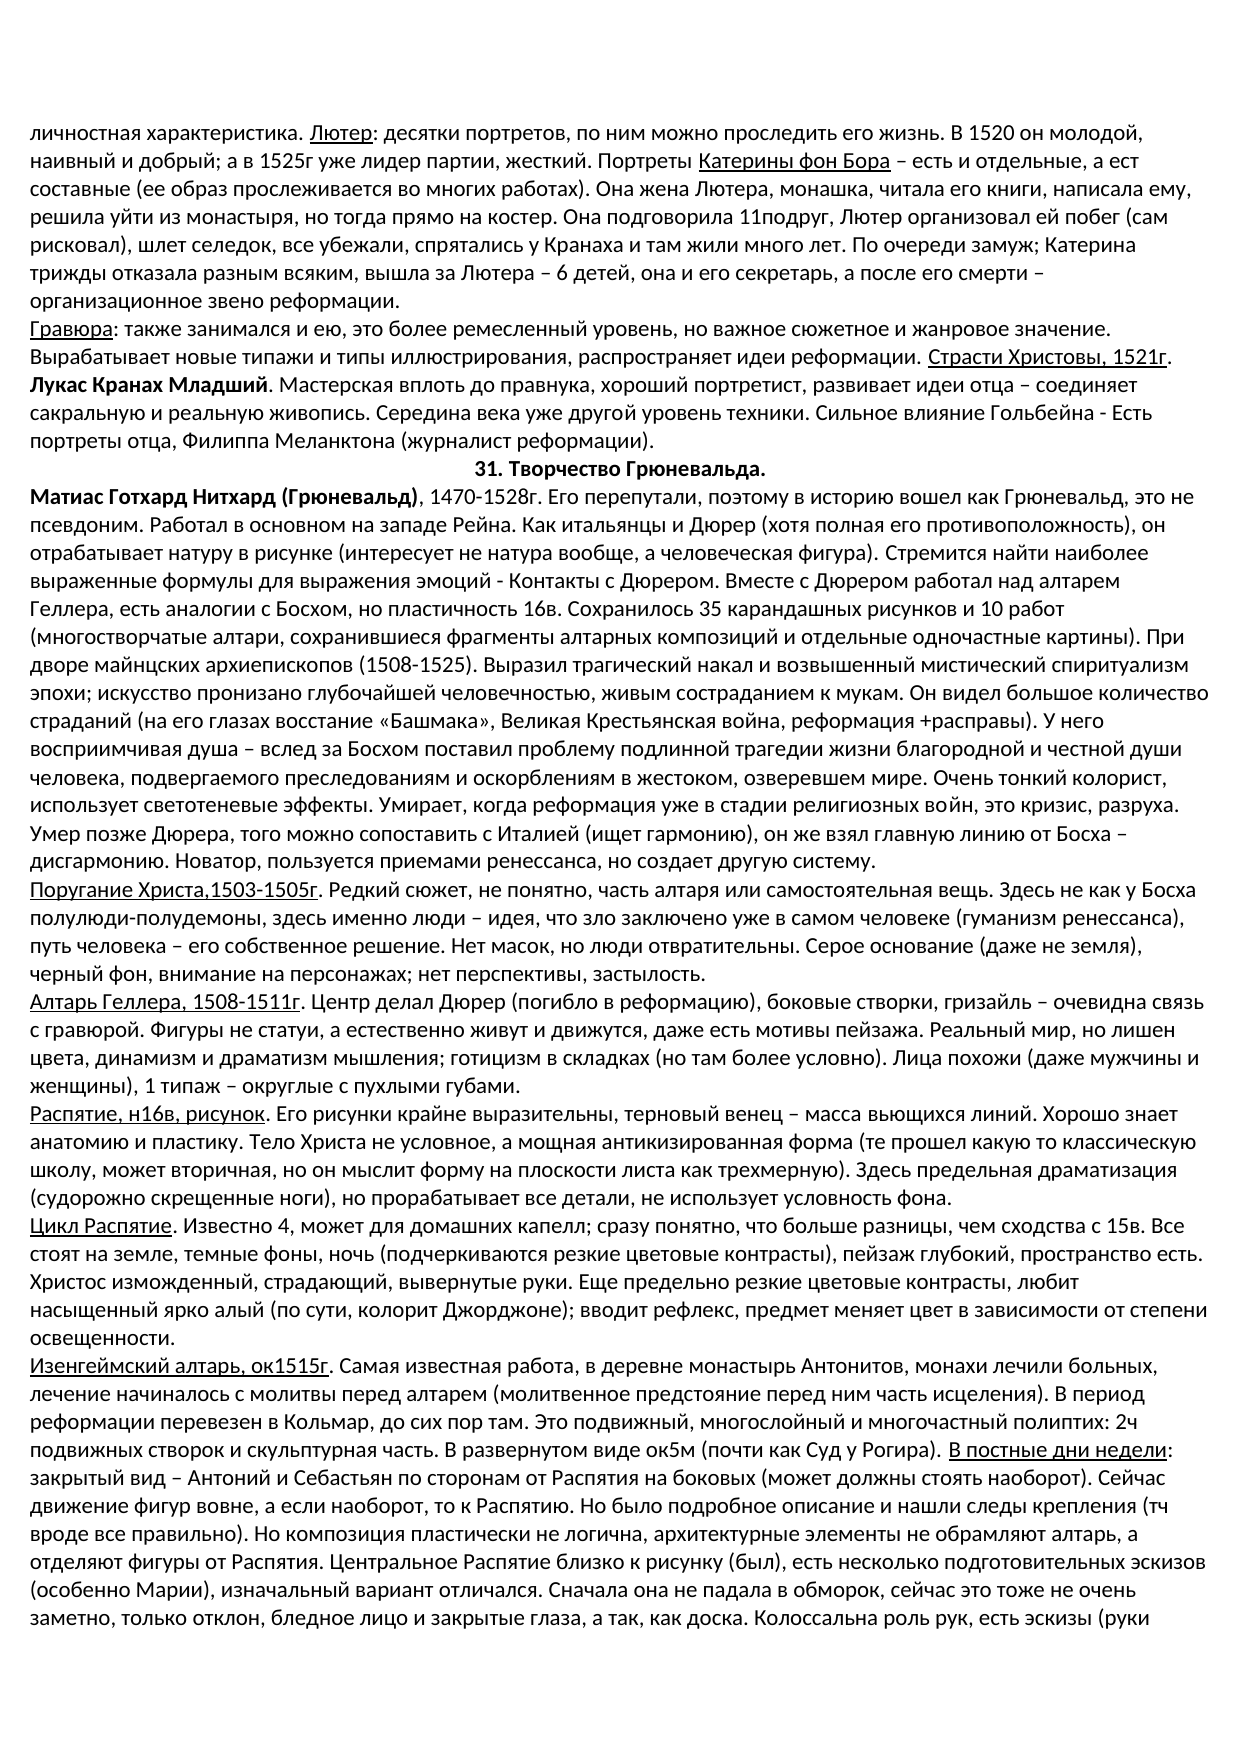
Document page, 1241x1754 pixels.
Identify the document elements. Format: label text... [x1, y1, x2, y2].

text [29, 1351, 1211, 1631]
text Алтарь Геллера, 1508-1511г. Центр делал Дюрер (погибло в реформацию), боковые створки, гризайль – очевидна связь с гравюрой. Фигуры не статуи, а естественно живут и движутся, даже есть мотивы пейзажа. Реальный мир, но лишен цвета, динамизм и драматизм мышления; готицизм в складках (но там более условно). Лица похожи (даже мужчины и женщины), 1 типаж – округлые с пухлыми губами. [29, 987, 1211, 1099]
text Лукас Кранах Младший. Мастерская вплоть до правнука, хороший портретист, развивает идеи отца – соединяет сакральную и реальную живопись. Середина века уже другой уровень техники. Сильное влияние Гольбейна - Есть портреты отца, Филиппа Меланктона (журналист реформации). [29, 370, 1211, 454]
text Распятие, н16в, рисунок. Его рисунки крайне выразительны, терновый венец – масса вьющихся линий. Хорошо знает анатомию и пластику. Тело Христа не условное, а мощная антикизированная форма (те прошел какую то классическую школу, может вторичная, но он мыслит форму на плоскости листа как трехмерную). Здесь предельная драматизация (судорожно скрещенные ноги), но прорабатывает все детали, не использует условность фона. [29, 1099, 1211, 1211]
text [29, 118, 1211, 314]
text 31. Творчество Грюневальда. [29, 454, 1211, 482]
text Гравюра: также занимался и ею, это более ремесленный уровень, но важное сюжетное и жанровое значение. Вырабатывает новые типажи и типы иллюстрирования, распространяет идеи реформации. Страсти Христовы, 1521г. [29, 314, 1211, 370]
text Матиас Готхард Нитхард (Грюневальд), 1470-1528г. Его перепутали, поэтому в историю вошел как Грюневальд, это не псевдоним. Работал в основном на западе Рейна. Как итальянцы и Дюрер (хотя полная его противоположность), он отрабатывает натуру в рисунке (интересует не натура вообще, а человеческая фигура). Cтремится найти наиболее выраженные формулы для выражения эмоций - Контакты с Дюрером. Вместе с Дюрером работал над алтарем Геллера, есть аналогии с Босхом, но пластичность 16в. Сохранилось 35 карандашных рисунков и 10 работ (многостворчатые алтари, сохранившиеся фрагменты алтарных композиций и отдельные одночастные картины). При дворе майнцских архиепископов (1508-1525). Выразил трагический накал и возвышенный мистический спиритуализм эпохи; искусство пронизано глубочайшей человечностью, живым состраданием к мукам. Он видел большое количество страданий (на его глазах восстание «Башмака», Великая Крестьянская война, реформация +расправы). У него восприимчивая душа – вслед за Босхом поставил проблему подлинной трагедии жизни благородной и честной души человека, подвергаемого преследованиям и оскорблениям в жестоком, озверевшем мире. Очень тонкий колорист, использует светотеневые эффекты. Умирает, когда реформация уже в стадии религиозных войн, это кризис, разруха. Умер позже Дюрера, того можно сопоставить с Италией (ищет гармонию), он же взял главную линию от Босха – дисгармонию. Новатор, пользуется приемами ренессанса, но создает другую систему. [29, 482, 1211, 875]
text Цикл Распятие. Известно 4, может для домашних капелл; сразу понятно, что больше разницы, чем сходства с 15в. Все стоят на земле, темные фоны, ночь (подчеркиваются резкие цветовые контрасты), пейзаж глубокий, пространство есть. Христос изможденный, страдающий, вывернутые руки. Еще предельно резкие цветовые контрасты, любит насыщенный ярко алый (по сути, колорит Джорджоне); вводит рефлекс, предмет меняет цвет в зависимости от степени освещенности. [29, 1211, 1211, 1351]
text Поругание Христа,1503-1505г. Редкий сюжет, не понятно, часть алтаря или самостоятельная вещь. Здесь не как у Босха полулюди-полудемоны, здесь именно люди – идея, что зло заключено уже в самом человеке (гуманизм ренессанса), путь человека – его собственное решение. Нет масок, но люди отвратительны. Серое основание (даже не земля), черный фон, внимание на персонажах; нет перспективы, застылость. [29, 875, 1211, 987]
